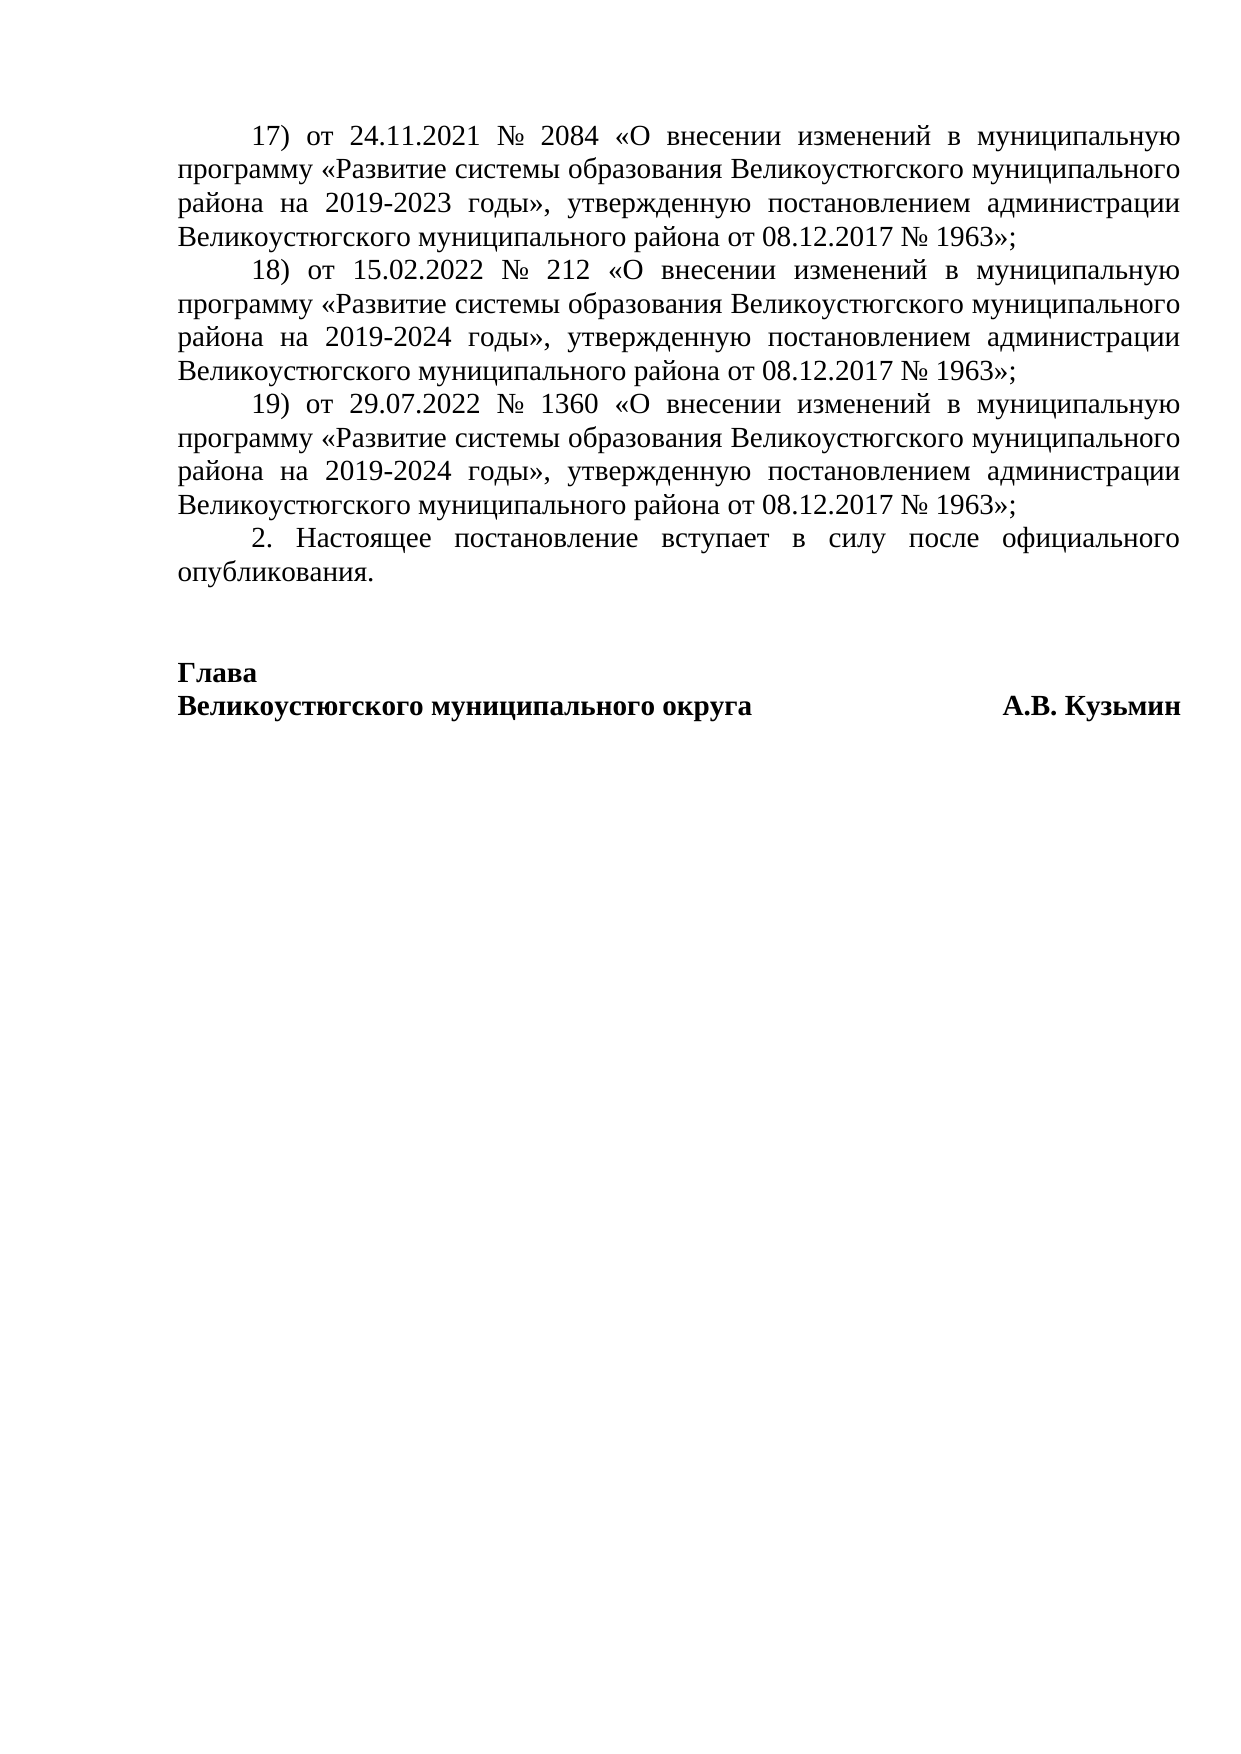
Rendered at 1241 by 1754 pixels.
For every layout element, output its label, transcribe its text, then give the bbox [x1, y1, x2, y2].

text 18) от 15.02.2022 № 212 «О внесении изменений в муниципальную программу «Развитие системы образования Великоустюгского муниципального района на 2019-2024 годы», утвержденную постановлением администрации Великоустюгского муниципального района от 08.12.2017 № 1963»; [177, 252, 1181, 386]
text 2. Настоящее постановление вступает в силу после официального опубликования. [177, 521, 1181, 588]
text 17) от 24.11.2021 № 2084 «О внесении изменений в муниципальную программу «Развитие системы образования Великоустюгского муниципального района на 2019-2023 годы», утвержденную постановлением администрации Великоустюгского муниципального района от 08.12.2017 № 1963»; [177, 118, 1181, 252]
text Великоустюгского муниципального округа А.В. Кузьмин [177, 688, 1181, 722]
text Глава [177, 655, 1181, 688]
text 19) от 29.07.2022 № 1360 «О внесении изменений в муниципальную программу «Развитие системы образования Великоустюгского муниципального района на 2019-2024 годы», утвержденную постановлением администрации Великоустюгского муниципального района от 08.12.2017 № 1963»; [177, 386, 1181, 521]
